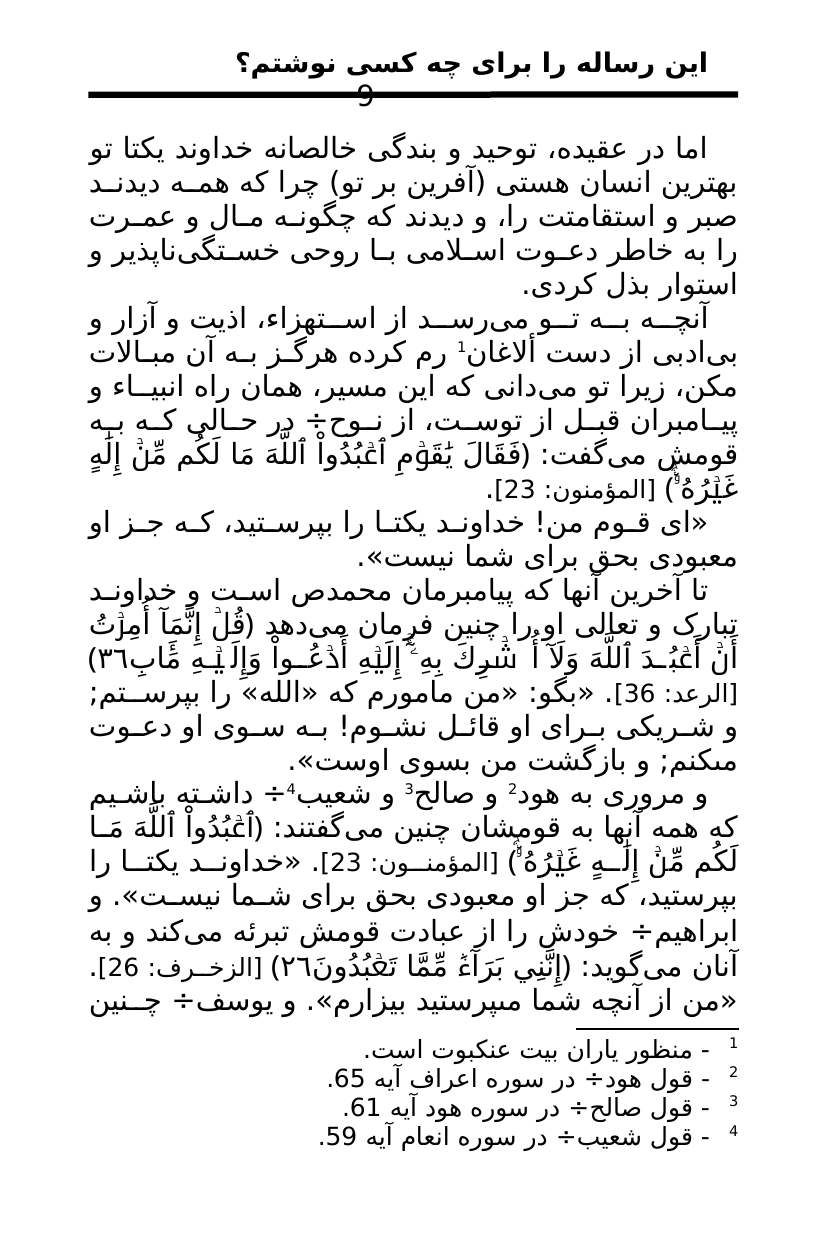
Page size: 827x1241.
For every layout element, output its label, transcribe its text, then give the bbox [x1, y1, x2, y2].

text «اى قوم من! خداوند یکتا را بپرستید، که جز او معبودى بحق براى شما نیست». [89, 505, 738, 573]
text تا آخرین آنها که پیامبرمان محمدص است و خداوند تبارک و تعالی او را چنین فرمان می‌دهد ﴿قُلۡ إِنَّمَآ أُمِرۡتُ أَنۡ أَعۡبُدَ ٱللَّهَ وَلَآ أُشۡرِكَ بِهِۦٓۚ إِلَيۡهِ أَدۡعُواْ وَإِلَيۡهِ مَ‍َٔابِ٣٦﴾ [الرعد: 36]. «بگو: «من مامورم که «الله‏» را بپرستم; و شریکى براى او قائل نشوم! به سوى او دعوت مى‏کنم; و بازگشت من بسوى اوست». [89, 573, 738, 777]
text اما در عقیده، توحید و بندگی خالصانه خداوند یکتا تو بهترین انسان هستی (آفرین بر تو) چرا که همه دیدند صبر و استقامتت را، و دیدند که چگونه مال و عمرت را به خاطر دعوت اسلامی با روحی خستگی‌ناپذیر و استوار بذل کردی. [89, 132, 738, 301]
text آنچه به تو می‌رسد از استهزاء، اذیت و آزار و بی‌ادبی از دست ألاغان رم کرده هرگز به آن مبالات مکن، زیرا تو می‌دانی که این مسیر، همان راه انبیاء و پیامبران قبل از توست، از نوح÷ در حالی که به قومش می‌گفت: ﴿فَقَالَ يَٰقَوۡمِ ٱعۡبُدُواْ ٱللَّهَ مَا لَكُم مِّنۡ إِلَٰهٍ غَيۡرُهُۥٓۚ﴾ [المؤمنون: 23]. [89, 301, 738, 505]
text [89, 777, 738, 1017]
